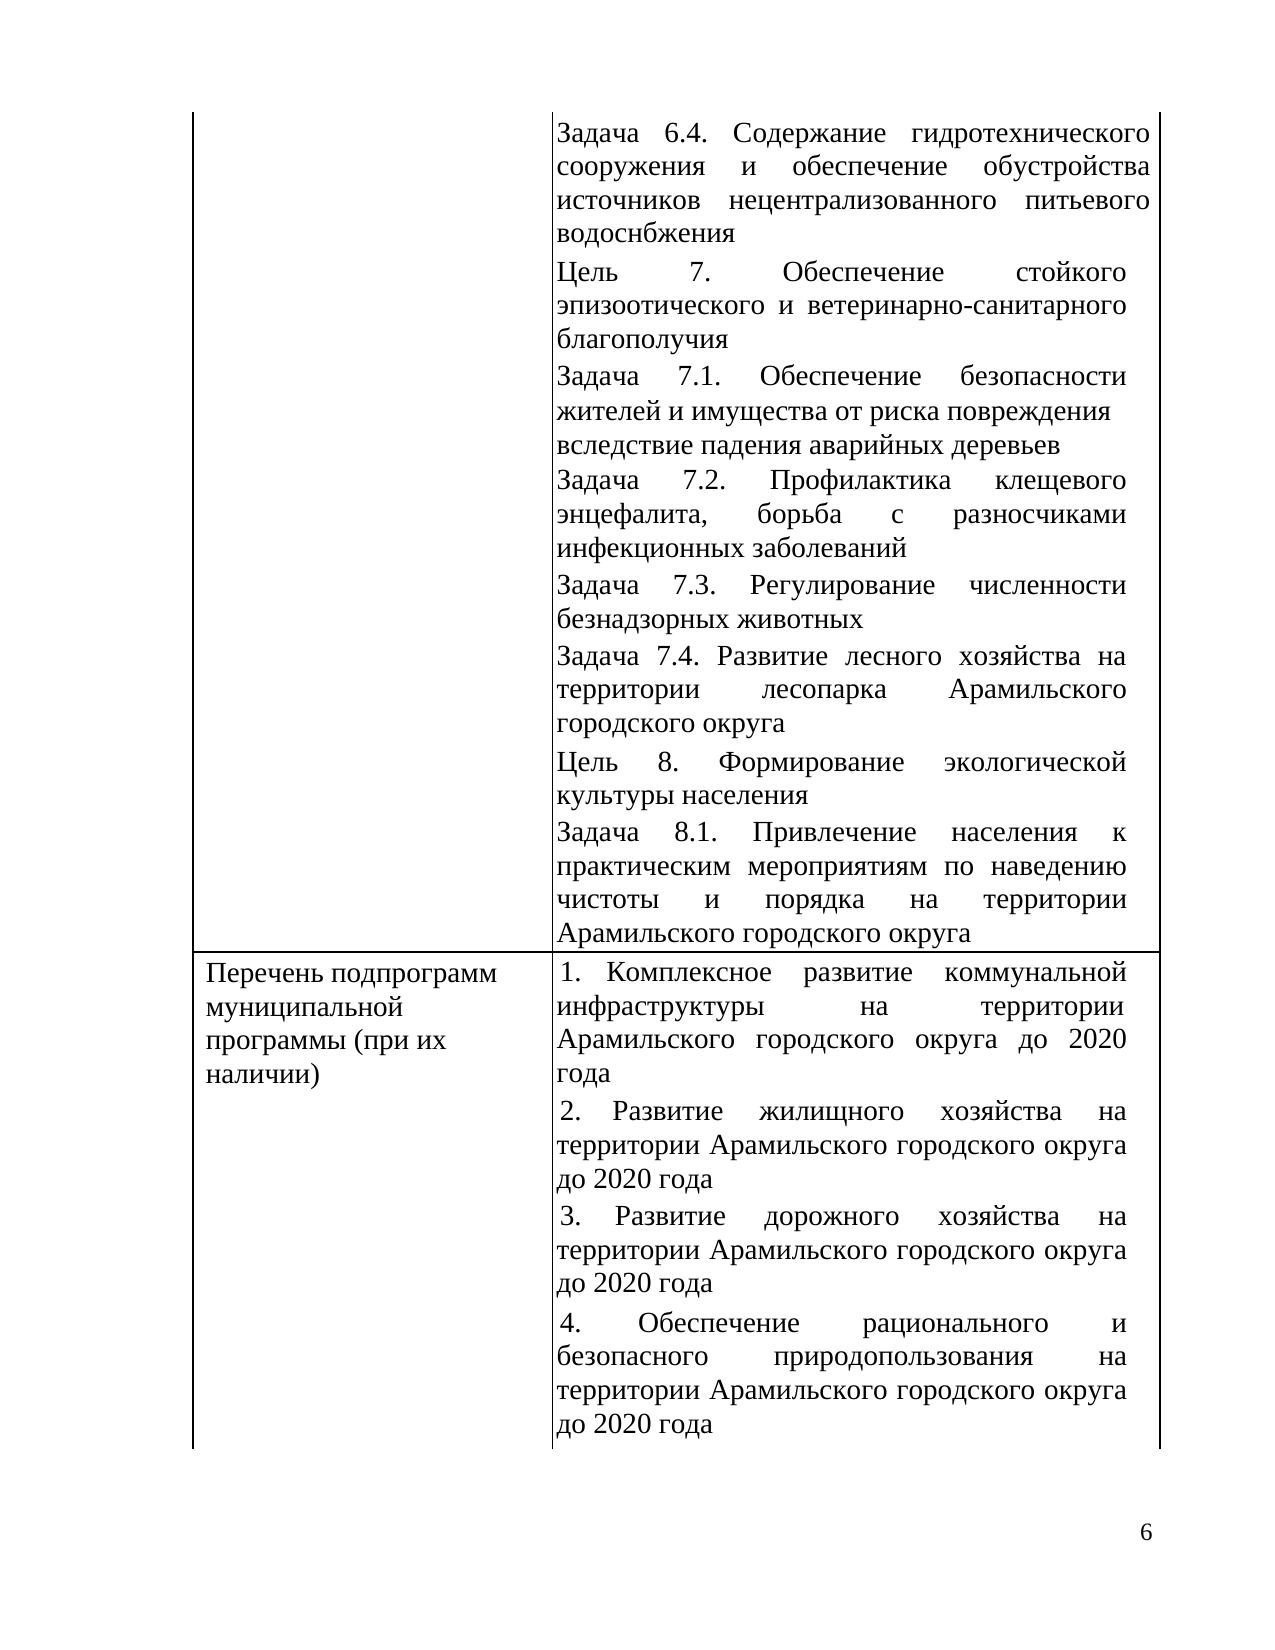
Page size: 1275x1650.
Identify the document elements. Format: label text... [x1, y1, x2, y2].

list Комплексное развитие коммунальной инфраструктуры на территории Арамильского городского округа до 2020 года [556, 954, 1127, 1089]
list Развитие жилищного хозяйства на территории Арамильского городского округа до 2020 года [556, 1093, 1127, 1194]
text Цель 7. Обеспечение стойкого эпизоотического и ветеринарно-санитарного благополучия [556, 254, 1127, 354]
text Задача 7.1. Обеспечение безопасности жителей и имущества от риска повреждения вследствие падения аварийных деревьев Задача 7.2. Профилактика клещевого [556, 358, 1127, 495]
list Обеспечение рационального и безопасного природопользования на территории Арамильского городского округа до 2020 года [556, 1305, 1127, 1440]
text Задача 8.1. Привлечение населения к практическим мероприятиям по наведению чистоты и порядка на территории Арамильского городского округа [556, 814, 1127, 948]
text Цель 8. Формирование экологической культуры населения [556, 744, 1127, 811]
text энцефалита, борьба с разносчиками инфекционных заболеваний [556, 496, 1127, 563]
text Задача 7.4. Развитие лесного хозяйства на территории лесопарка Арамильского городского округа [556, 638, 1127, 738]
text Задача 6.4. Содержание гидротехнического сооружения и обеспечение обустройства источников нецентрализованного питьевого водоснбжения [556, 115, 1150, 249]
text Задача 7.3. Регулирование численности безнадзорных животных [556, 567, 1127, 634]
text Перечень подпрограмм муниципальной программы (при их наличии) [206, 955, 502, 1090]
list Развитие дорожного хозяйства на территории Арамильского городского округа до 2020 года [556, 1198, 1127, 1299]
